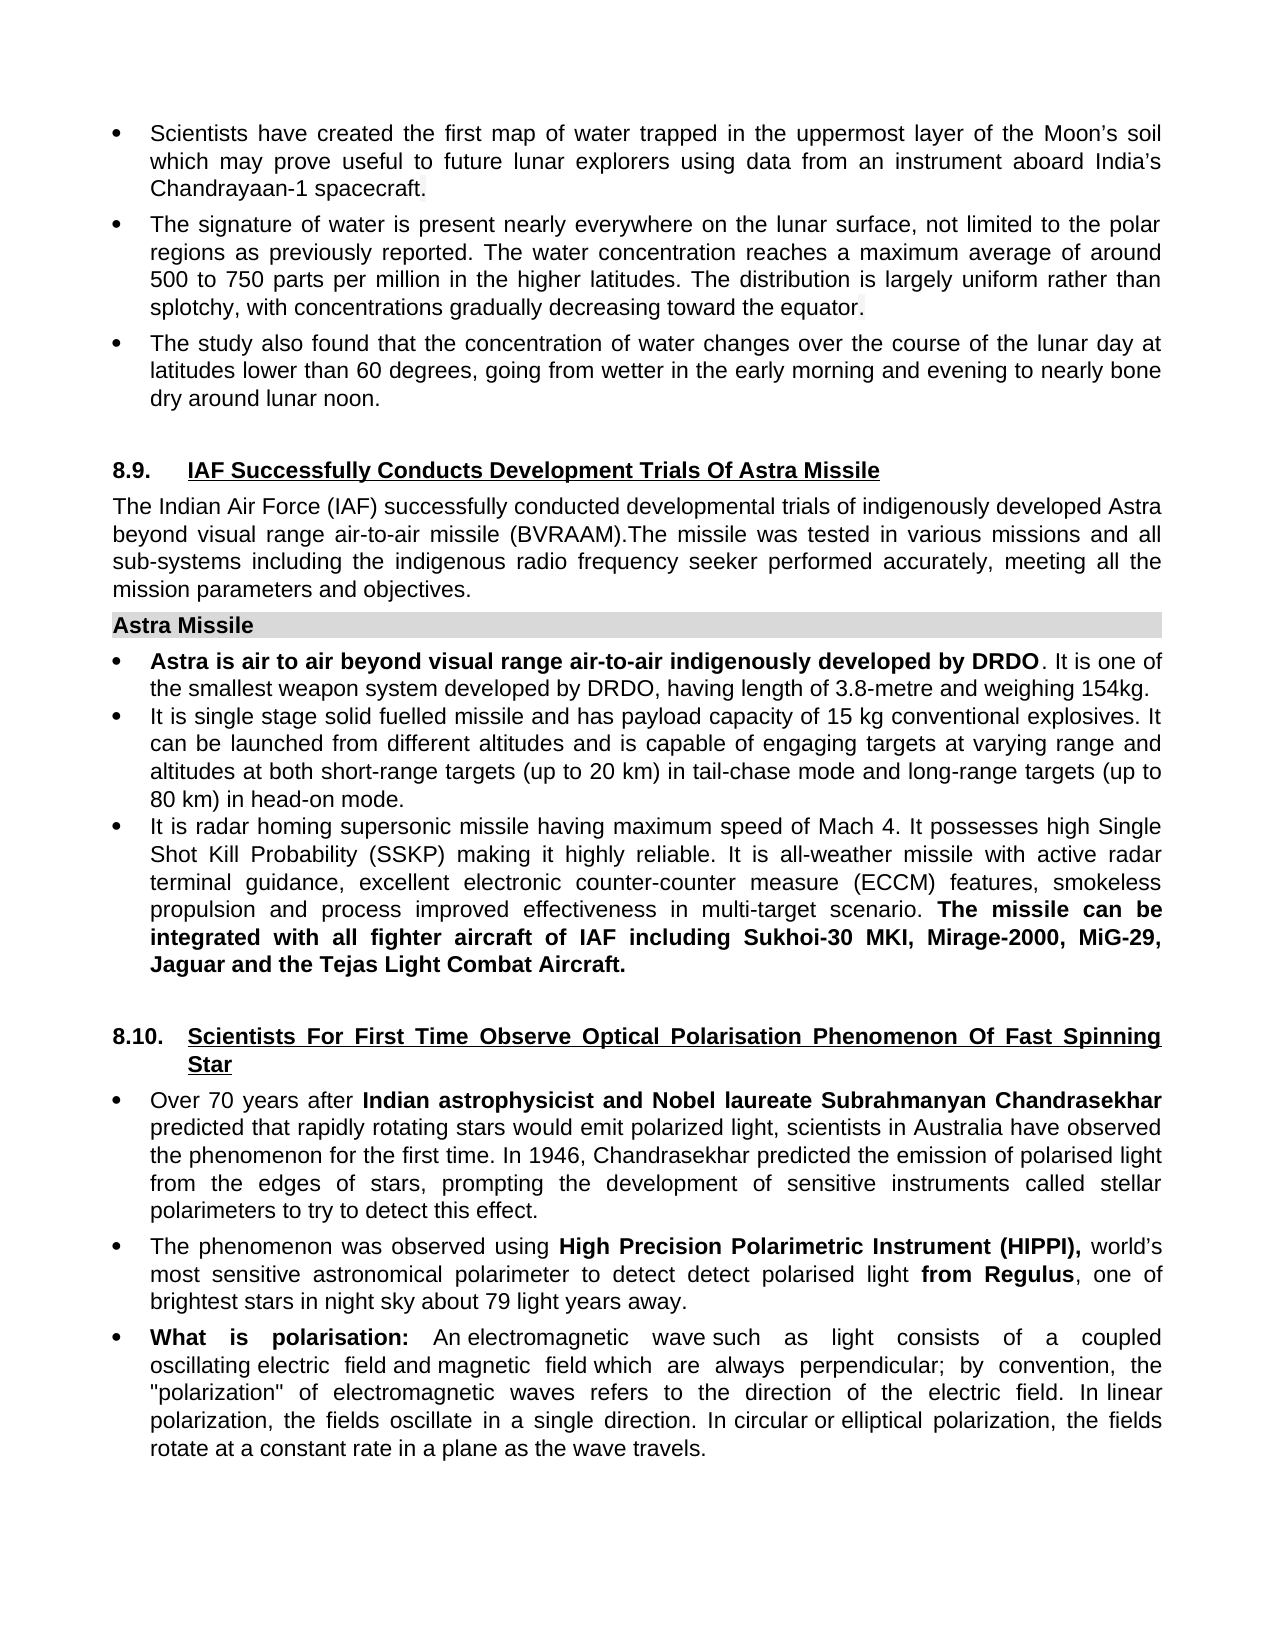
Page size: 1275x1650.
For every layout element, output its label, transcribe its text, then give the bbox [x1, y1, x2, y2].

list Over 70 years after Indian astrophysicist and Nobel laureate Subrahmanyan Chandrasekhar predicted that rapidly rotating stars would emit polarized light, scientists in Australia have observed the phenomenon for the first time. In 1946, Chandrasekhar predicted the emission of polarised light from the edges of stars, prompting the development of sensitive instruments called stellar polarimeters to try to detect this effect. [112, 1087, 1162, 1223]
list What is polarisation: An electromagnetic wave such as light consists of a coupled oscillating electric field and magnetic field which are always perpendicular; by convention, the "polarization" of electromagnetic waves refers to the direction of the electric field. In linear polarization, the fields oscillate in a single direction. In circular or elliptical polarization, the fields rotate at a constant rate in a plane as the wave travels. [112, 1324, 1162, 1461]
text The Indian Air Force (IAF) successfully conducted developmental trials of indigenously developed Astra beyond visual range air-to-air missile (BVRAAM).The missile was tested in various missions and all sub-systems including the indigenous radio frequency seeker performed accurately, meeting all the mission parameters and objectives. [112, 493, 1162, 602]
list IAF Successfully Conducts Development Trials Of Astra Missile [112, 457, 1162, 483]
list It is single stage solid fuelled missile and has payload capacity of 15 kg conventional explosives. It can be launched from different altitudes and is capable of engaging targets at varying range and altitudes at both short-range targets (up to 20 km) in tail-chase mode and long-range targets (up to 80 km) in head-on mode. [112, 703, 1162, 812]
list The study also found that the concentration of water changes over the course of the lunar day at latitudes lower than 60 degrees, going from wetter in the early morning and evening to nearly bone dry around lunar noon. [112, 330, 1162, 411]
list It is radar homing supersonic missile having maximum speed of Mach 4. It possesses high Single Shot Kill Probability (SSKP) making it highly reliable. It is all-weather missile with active radar terminal guidance, excellent electronic counter-counter measure (ECCM) features, smokeless propulsion and process improved effectiveness in multi-target scenario. The missile can be integrated with all fighter aircraft of IAF including Sukhoi-30 MKI, Mirage-2000, MiG-29, Jaguar and the Tejas Light Combat Aircraft. [112, 813, 1162, 978]
list The signature of water is present nearly everywhere on the lunar surface, not limited to the polar regions as previously reported. The water concentration reaches a maximum average of around 500 to 750 parts per million in the higher latitudes. The distribution is largely uniform rather than splotchy, with concentrations gradually decreasing toward the equator. [112, 211, 1162, 320]
list The phenomenon was observed using High Precision Polarimetric Instrument (HIPPI), world’s most sensitive astronomical polarimeter to detect detect polarised light from Regulus, one of brightest stars in night sky about 79 light years away. [112, 1233, 1162, 1314]
list Scientists For First Time Observe Optical Polarisation Phenomenon Of Fast Spinning Star [112, 1023, 1162, 1077]
text Astra Missile [112, 612, 1162, 638]
list Astra is air to air beyond visual range air-to-air indigenously developed by DRDO. It is one of the smallest weapon system developed by DRDO, having length of 3.8-metre and weighing 154kg. [112, 648, 1162, 702]
list Scientists have created the first map of water trapped in the uppermost layer of the Moon’s soil which may prove useful to future lunar explorers using data from an instrument aboard India’s Chandrayaan-1 spacecraft. [112, 120, 1162, 202]
